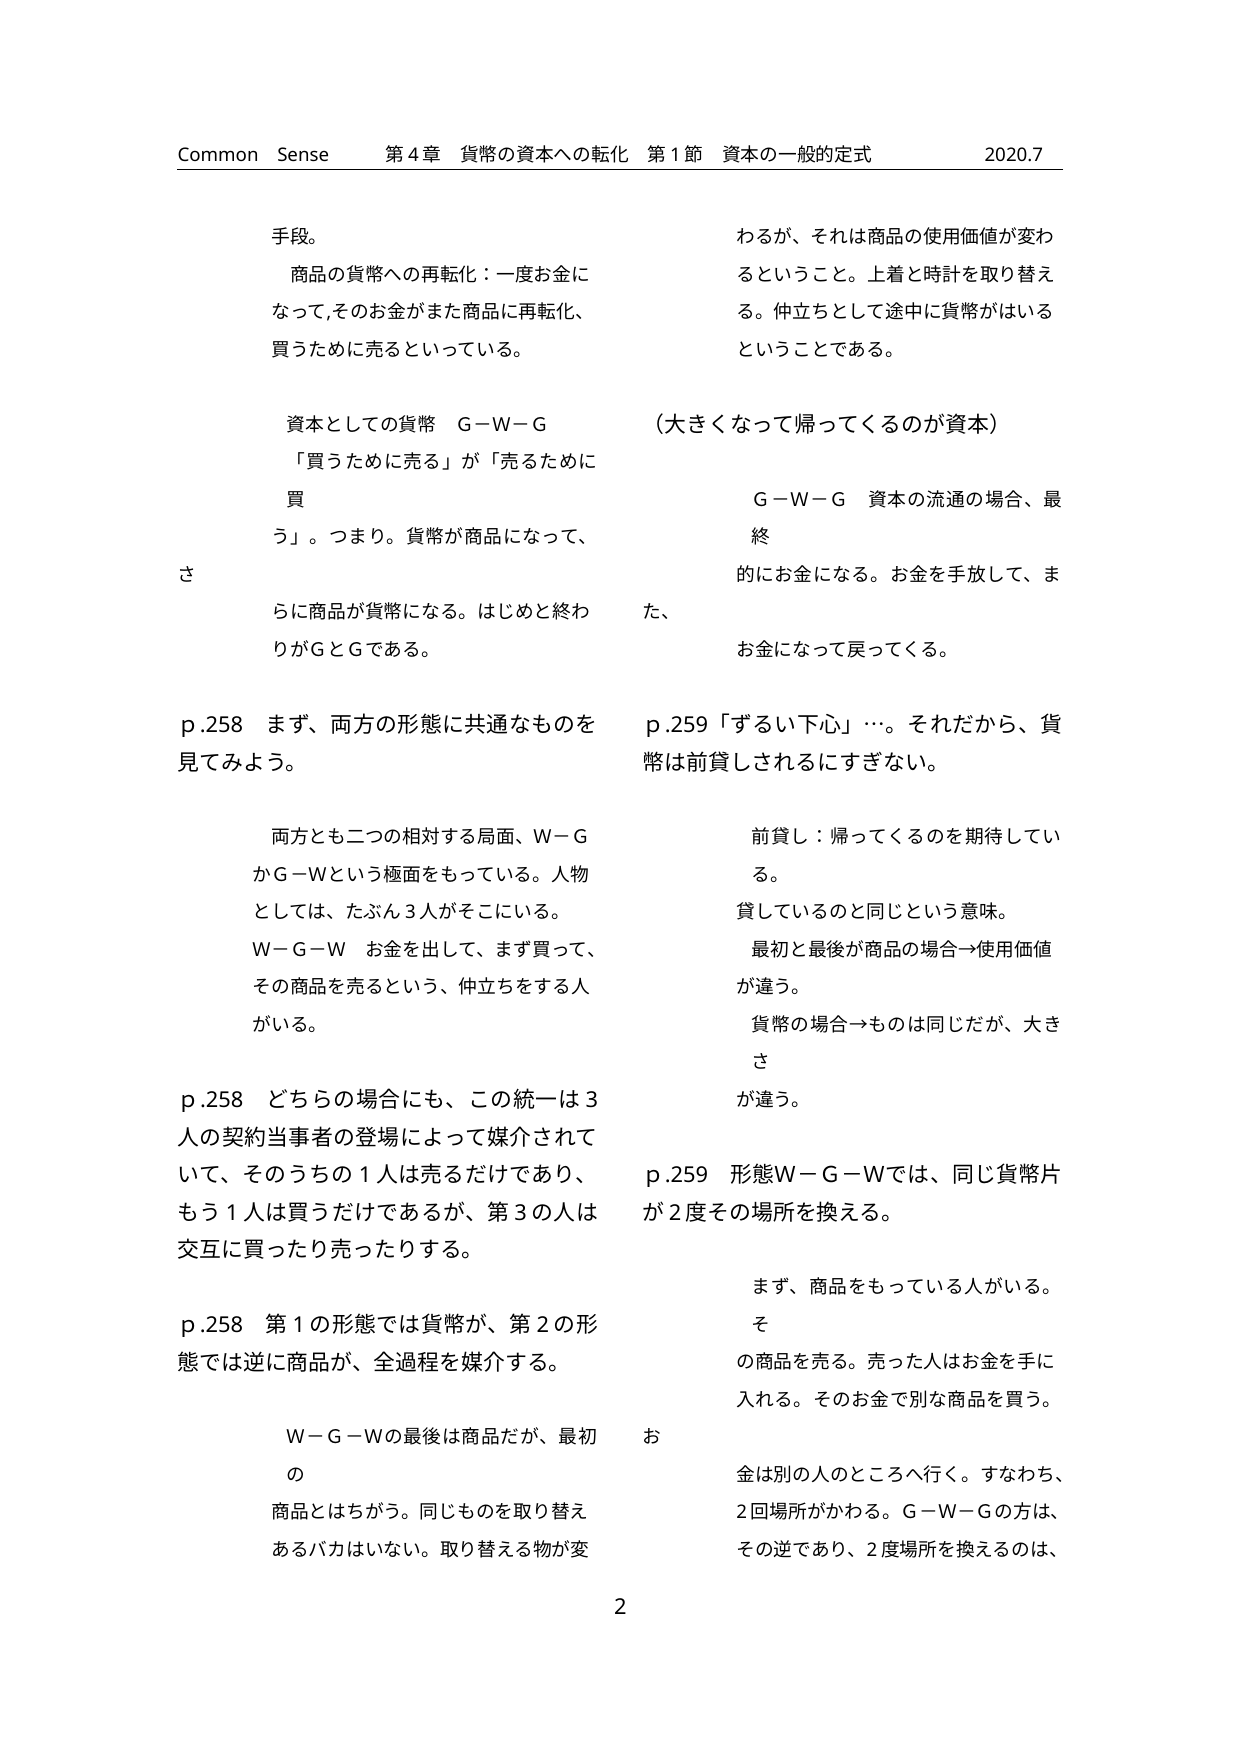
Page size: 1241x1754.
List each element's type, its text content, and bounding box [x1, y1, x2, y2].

text ｐ.258 第1の形態では貨幣が、第2の形態では逆に商品が、全過程を媒介する。 [177, 1304, 598, 1379]
text 商品の貨幣への再転化：一度お金に [177, 254, 598, 292]
text 貸しているのと同じという意味。 [642, 892, 1063, 929]
text その逆であり、2度場所を換えるのは、 [642, 1529, 1063, 1567]
text りがＧとＧである。 [177, 629, 598, 667]
text 手段。 [177, 217, 598, 254]
text ｐ.259 形態Ｗ－Ｇ－Ｗでは、同じ貨幣片が2度その場所を換える。 [642, 1154, 1063, 1229]
text 最初と最後が商品の場合→使用価値 [752, 929, 1063, 967]
text う」。つまり。貨幣が商品になって、さ [177, 517, 598, 592]
text 貨幣の場合→ものは同じだが、大きさ [752, 1004, 1063, 1079]
text がいる。 [177, 1004, 598, 1042]
text の商品を売る。売った人はお金を手に [642, 1342, 1063, 1379]
text が違う。 [642, 967, 1063, 1004]
text 商品とはちがう。同じものを取り替え [177, 1492, 598, 1529]
text なって,そのお金がまた商品に再転化、 [177, 292, 598, 329]
text ということである。 [642, 329, 1063, 367]
text ｐ.258 まず、両方の形態に共通なものを見てみよう。 [177, 704, 598, 779]
text わるが、それは商品の使用価値が変わ [642, 217, 1063, 254]
text あるバカはいない。取り替える物が変 [177, 1529, 598, 1567]
text らに商品が貨幣になる。はじめと終わ [177, 592, 598, 629]
text るということ。上着と時計を取り替え [642, 254, 1063, 292]
text 2回場所がかわる。Ｇ－Ｗ－Ｇの方は、 [642, 1492, 1063, 1529]
text としては、たぶん3人がそこにいる。 [177, 892, 598, 929]
text ｐ.259「ずるい下心」…。それだから、貨幣は前貸しされるにすぎない。 [642, 704, 1063, 779]
text Ｇ－Ｗ－Ｇ 資本の流通の場合、最終 [752, 479, 1063, 554]
text ｐ.258 どちらの場合にも、この統一は3人の契約当事者の登場によって媒介されていて、そのうちの1人は売るだけであり、もう1人は買うだけであるが、第3の人は交互に買ったり売ったりする。 [177, 1079, 598, 1267]
text まず、商品をもっている人がいる。そ [752, 1267, 1063, 1342]
text かＧ－Ｗという極面をもっている。人物 [177, 854, 598, 892]
text お金になって戻ってくる。 [642, 629, 1063, 667]
text 「買うために売る」が「売るために買 [287, 442, 598, 517]
text が違う。 [642, 1079, 1063, 1117]
text 資本としての貨幣 Ｇ－Ｗ－Ｇ [287, 404, 598, 442]
text （大きくなって帰ってくるのが資本） [642, 404, 1063, 442]
text 両方とも二つの相対する局面、Ｗ－Ｇ [177, 817, 598, 854]
text Ｗ－Ｇ－Ｗの最後は商品だが、最初の [287, 1417, 598, 1492]
text 買うために売るといっている。 [177, 329, 598, 367]
text Ｗ－Ｇ－Ｗ お金を出して、まず買って、 [177, 929, 598, 967]
text その商品を売るという、仲立ちをする人 [177, 967, 598, 1004]
text る。仲立ちとして途中に貨幣がはいる [642, 292, 1063, 329]
text 入れる。そのお金で別な商品を買う。お [642, 1379, 1063, 1454]
text 前貸し：帰ってくるのを期待している。 [752, 817, 1063, 892]
text 金は別の人のところへ行く。すなわち、 [642, 1454, 1063, 1492]
text 的にお金になる。お金を手放して、また、 [642, 554, 1063, 629]
